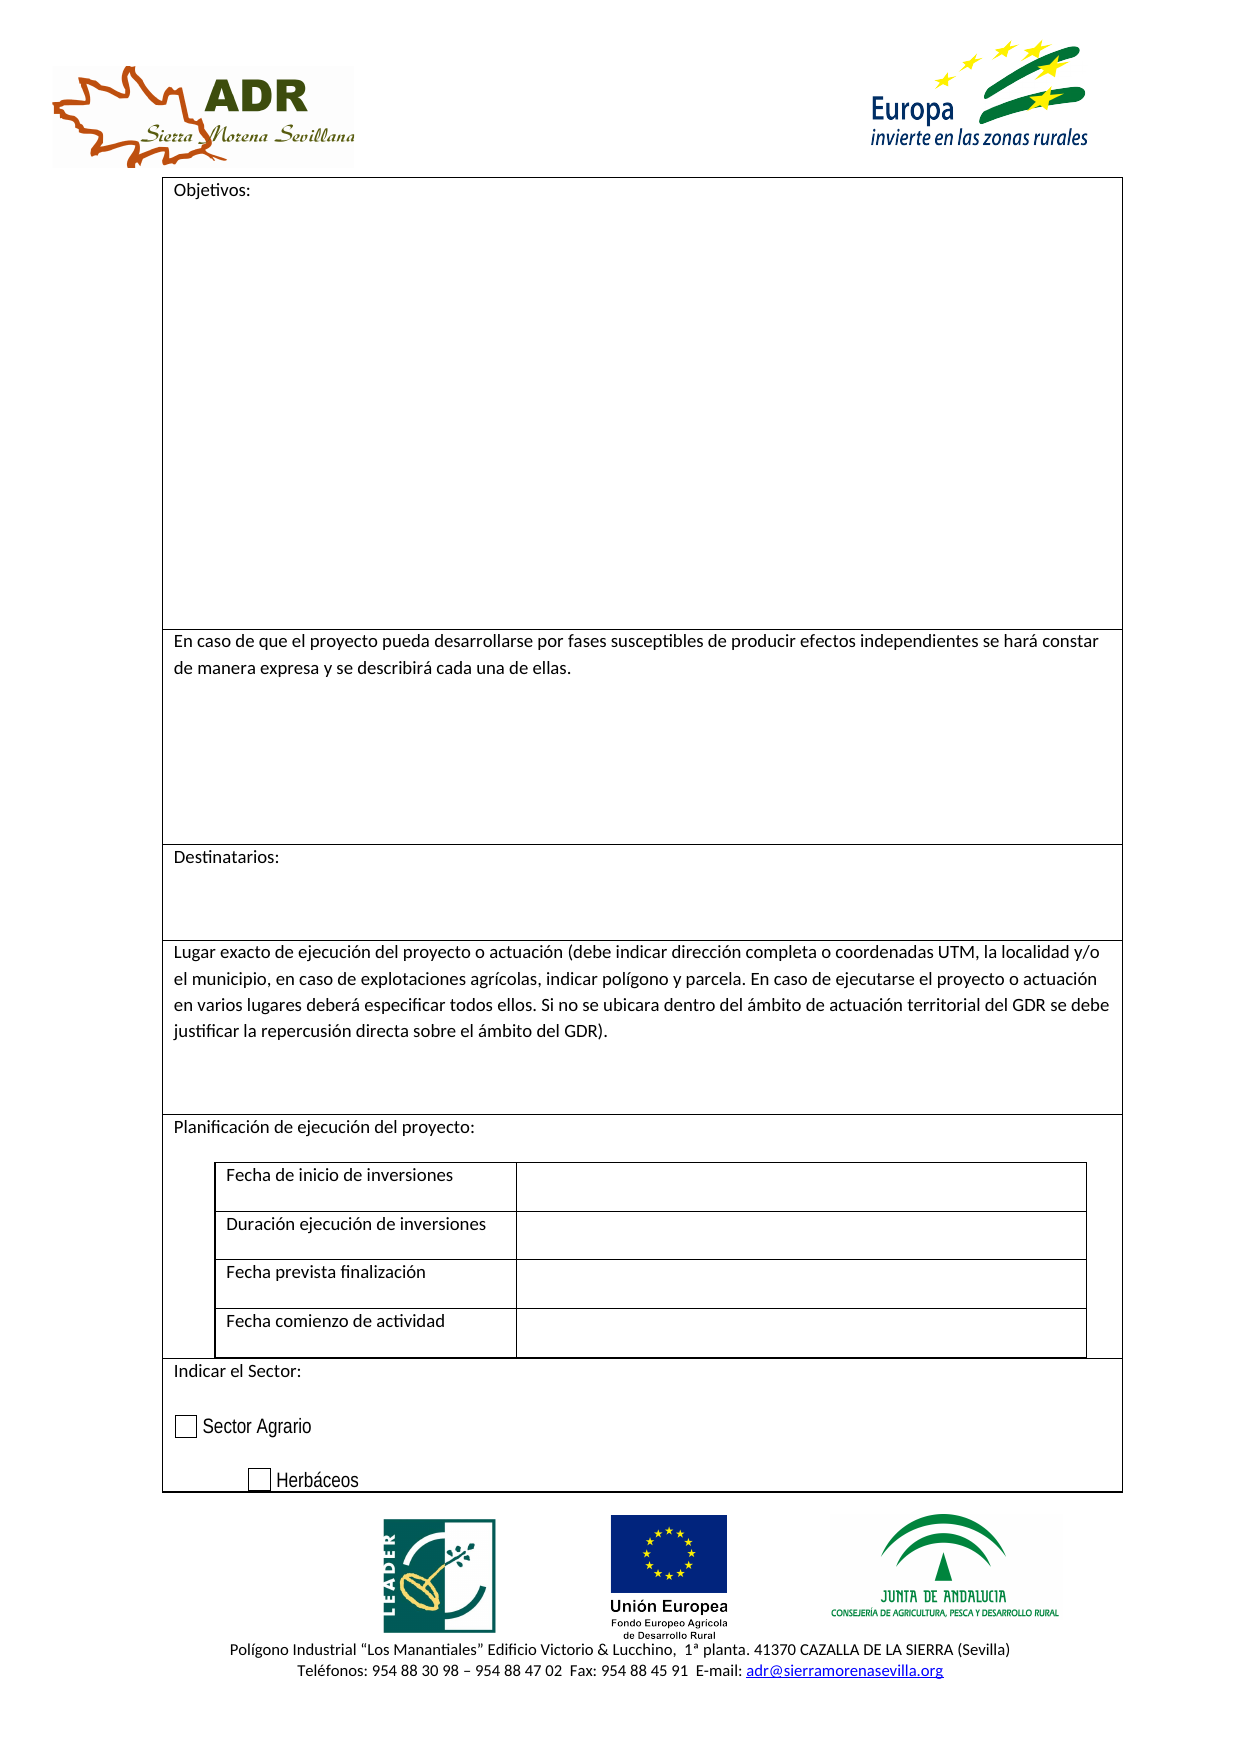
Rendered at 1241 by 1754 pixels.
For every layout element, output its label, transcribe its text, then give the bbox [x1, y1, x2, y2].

table_cell Planificación de ejecución del proyecto: [163, 1115, 1122, 1358]
table_cell Objetivos: [163, 178, 1122, 628]
picture [830, 1514, 1063, 1620]
table_cell Destinatarios: [163, 845, 1122, 939]
picture [52, 66, 355, 168]
picture [864, 39, 1095, 152]
picture [383, 1519, 496, 1633]
table_cell Lugar exacto de ejecución del proyecto o actuación (debe indicar dirección completa o coordenadas UTM, la localidad y/o el municipio, en caso de explotaciones agrícolas, indicar polígono y parcela. En caso de ejecutarse el proyecto o actuación en varios lugares deberá especificar todos ellos. Si no se ubicara dentro del ámbito de actuación territorial del GDR se debe justificar la repercusión directa sobre el ámbito del GDR). [163, 941, 1122, 1114]
picture [610, 1515, 728, 1639]
table_cell En caso de que el proyecto pueda desarrollarse por fases susceptibles de producir efectos independientes se hará constar de manera expresa y se describirá cada una de ellas. [163, 630, 1122, 844]
